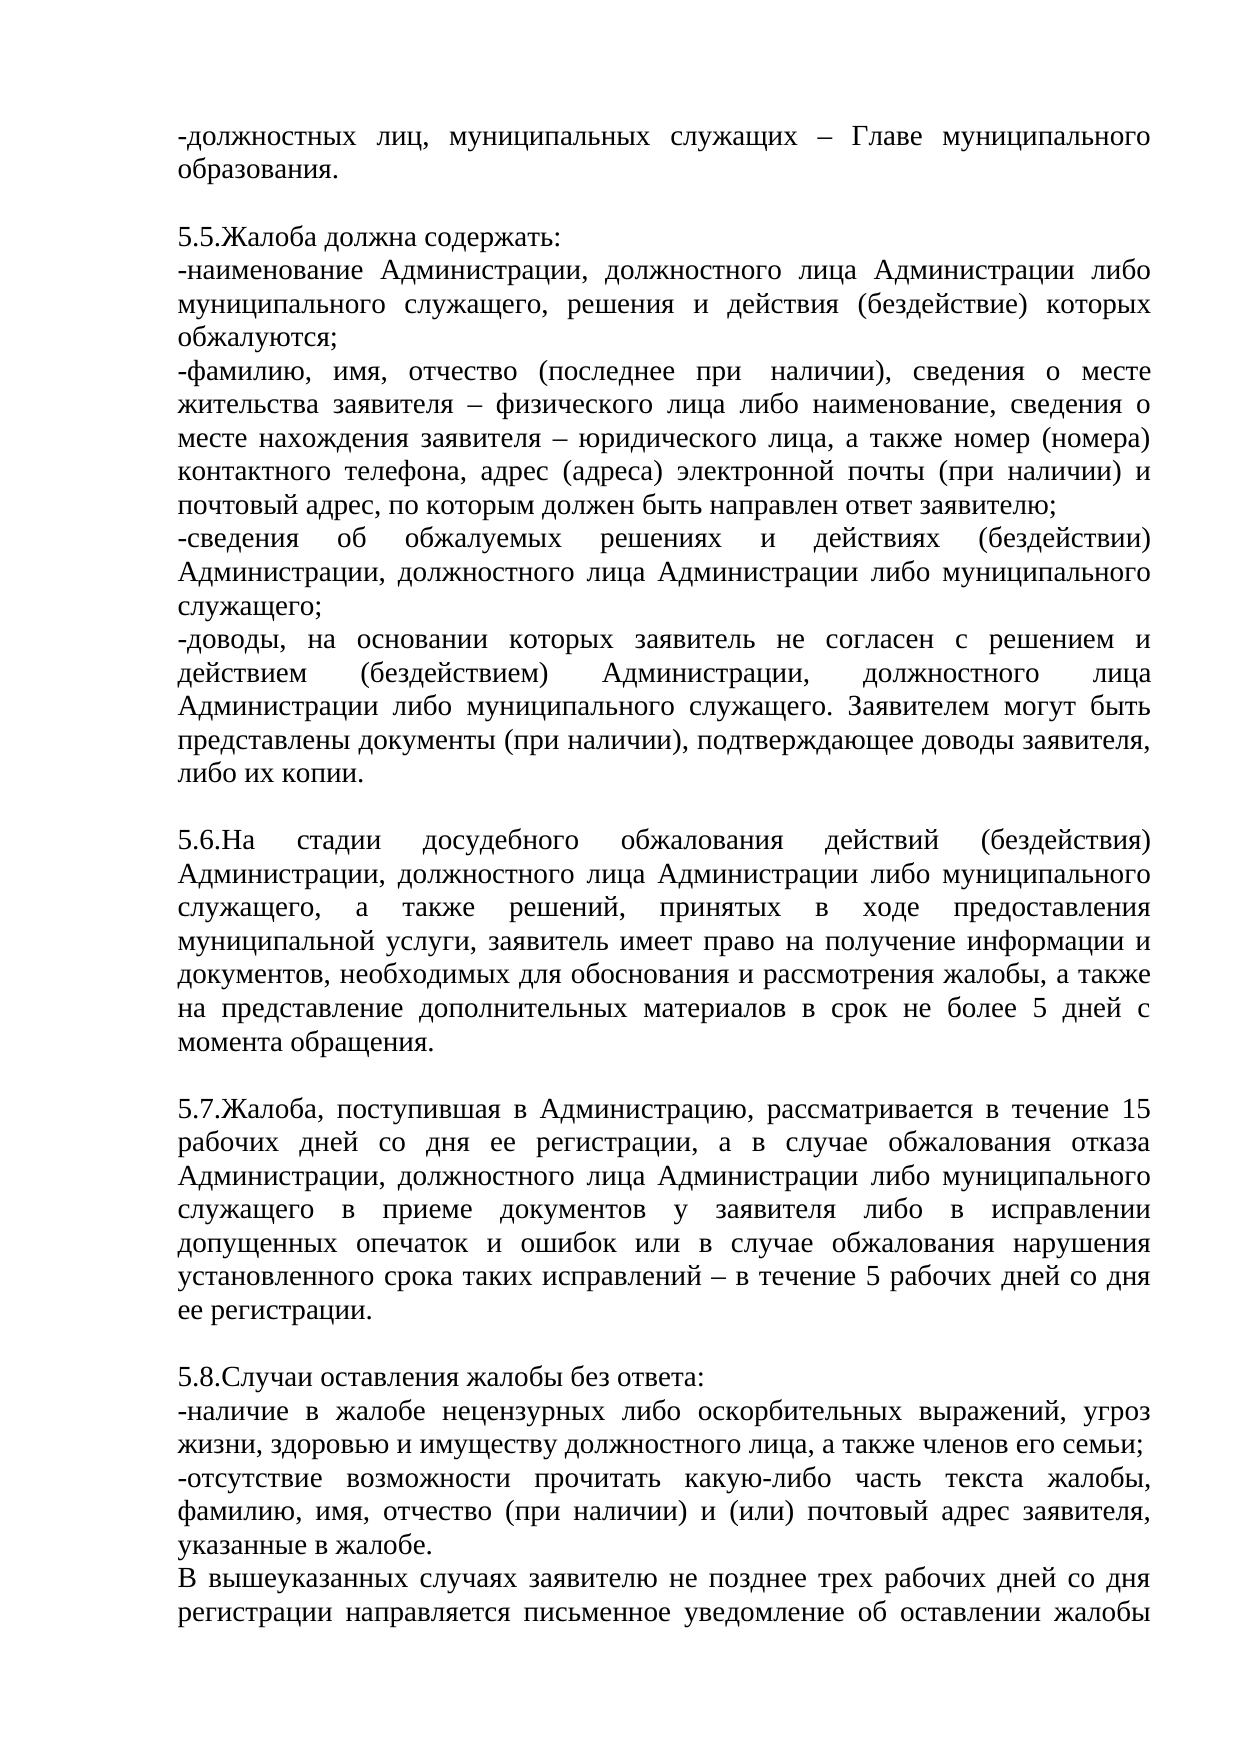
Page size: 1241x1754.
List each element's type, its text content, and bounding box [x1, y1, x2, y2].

text 5.8.Случаи оставления жалобы без ответа: [177, 1359, 1152, 1393]
text 5.7.Жалоба, поступившая в Администрацию, рассматривается в течение 15 рабочих дней со дня ее регистрации, а в случае обжалования отказа Администрации, должностного лица Администрации либо муниципального служащего в приеме документов у заявителя либо в исправлении допущенных опечаток и ошибок или в случае обжалования нарушения установленного срока таких исправлений – в течение 5 рабочих дней со дня ее регистрации. [177, 1091, 1152, 1326]
text 5.5.Жалоба должна содержать: [177, 219, 1152, 252]
text -сведения об обжалуемых решениях и действиях (бездействии) Администрации, должностного лица Администрации либо муниципального служащего; [177, 521, 1152, 621]
text -отсутствие возможности прочитать какую-либо часть текста жалобы, фамилию, имя, отчество (при наличии) и (или) почтовый адрес заявителя, указанные в жалобе. [177, 1460, 1152, 1560]
text -доводы, на основании которых заявитель не согласен с решением и действием (бездействием) Администрации, должностного лица Администрации либо муниципального служащего. Заявителем могут быть представлены документы (при наличии), подтверждающее доводы заявителя, либо их копии. [177, 621, 1152, 789]
text -должностных лиц, муниципальных служащих – Главе муниципального образования. [177, 118, 1152, 185]
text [177, 1560, 1152, 1627]
text -наименование Администрации, должностного лица Администрации либо муниципального служащего, решения и действия (бездействие) которых обжалуются; [177, 252, 1152, 353]
text -наличие в жалобе нецензурных либо оскорбительных выражений, угроз жизни, здоровью и имуществу должностного лица, а также членов его семьи; [177, 1393, 1152, 1460]
text -фамилию, имя, отчество (последнее при наличии), сведения о месте жительства заявителя – физического лица либо наименование, сведения о месте нахождения заявителя – юридического лица, а также номер (номера) контактного телефона, адрес (адреса) электронной почты (при наличии) и почтовый адрес, по которым должен быть направлен ответ заявителю; [177, 353, 1152, 521]
text 5.6.На стадии досудебного обжалования действий (бездействия) Администрации, должностного лица Администрации либо муниципального служащего, а также решений, принятых в ходе предоставления муниципальной услуги, заявитель имеет право на получение информации и документов, необходимых для обоснования и рассмотрения жалобы, а также на представление дополнительных материалов в срок не более 5 дней с момента обращения. [177, 822, 1152, 1057]
